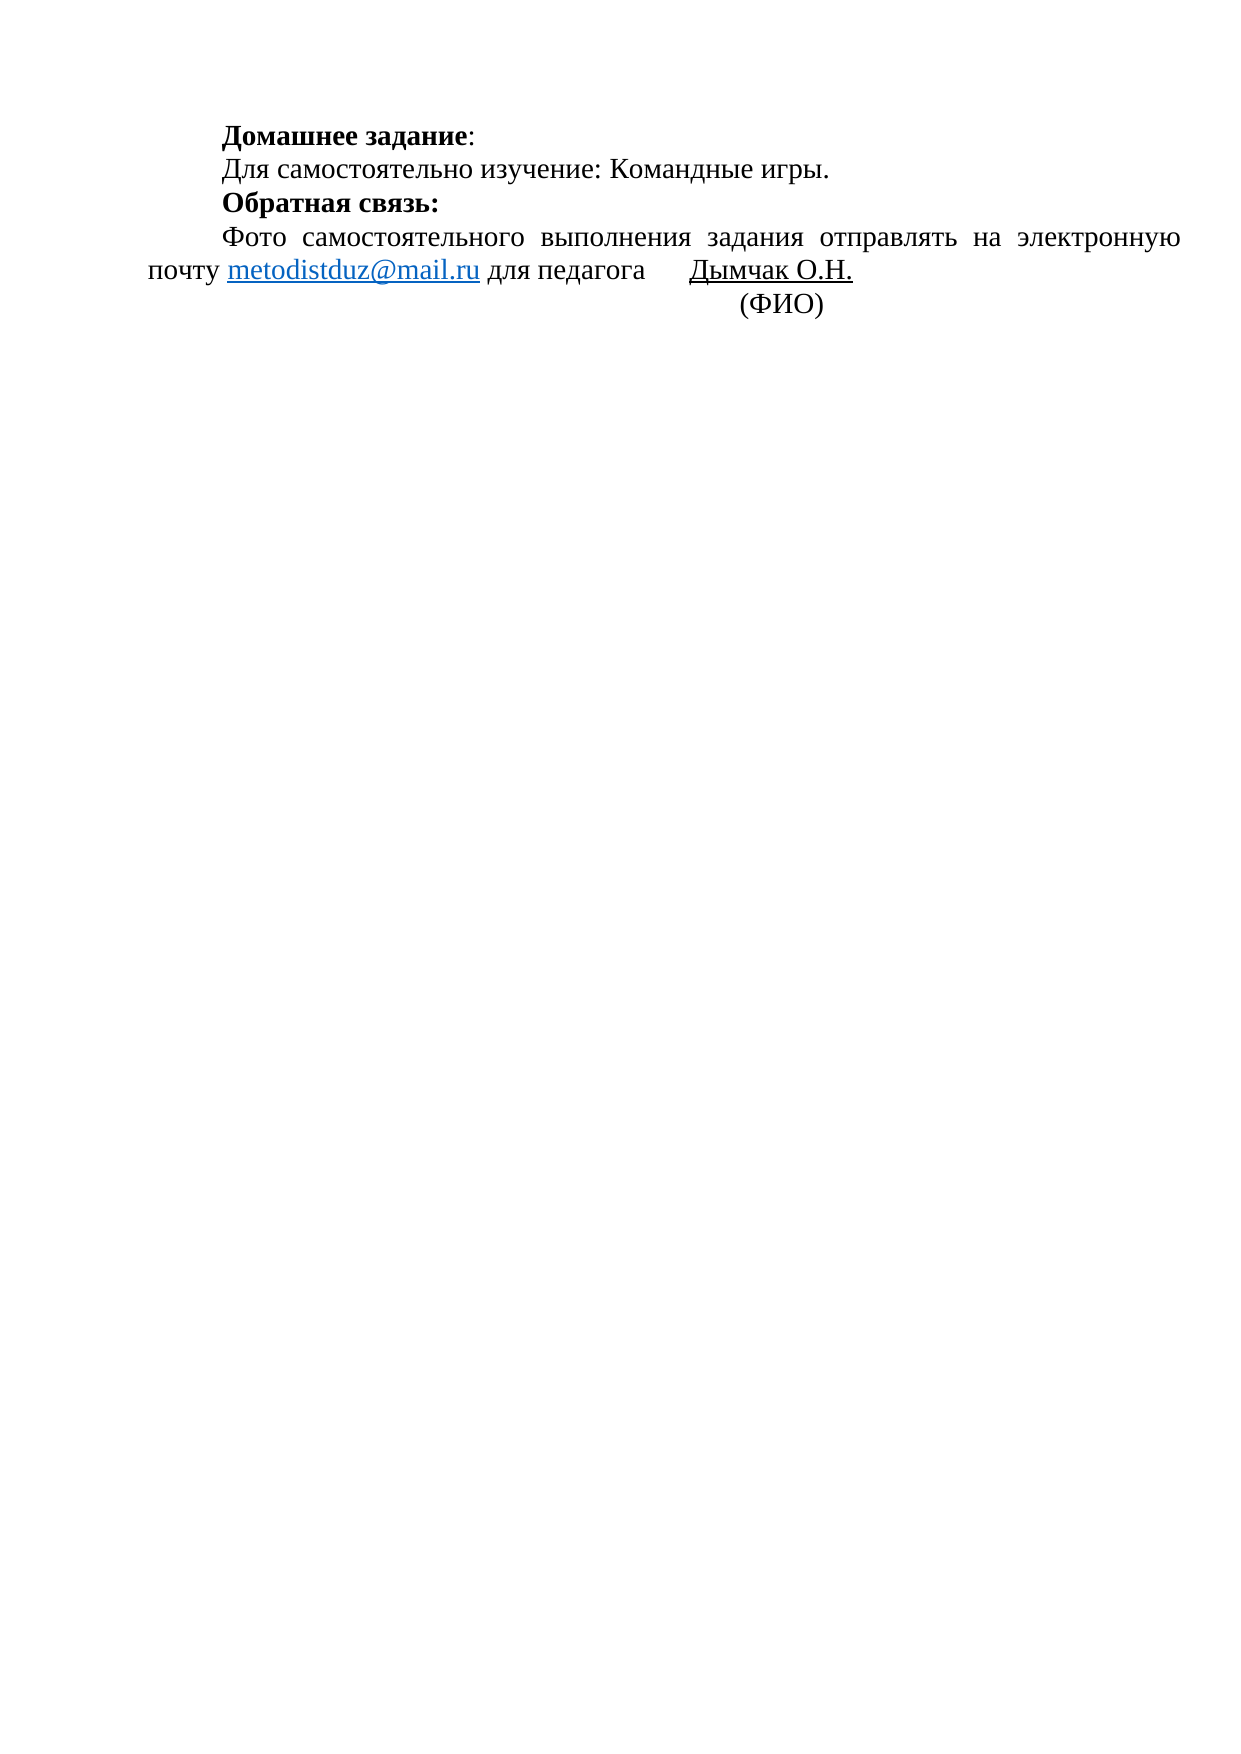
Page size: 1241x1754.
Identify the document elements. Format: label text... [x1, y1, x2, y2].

text Фото самостоятельного выполнения задания отправлять на электронную почту metodistduz@mail.ru для педагога Дымчак О.Н. [148, 219, 1181, 286]
text Для самостоятельно изучение: Командные игры. [148, 152, 1181, 185]
text Домашнее задание: [148, 118, 1181, 152]
text (ФИО) [148, 286, 1181, 319]
text Обратная связь: [148, 185, 1181, 219]
